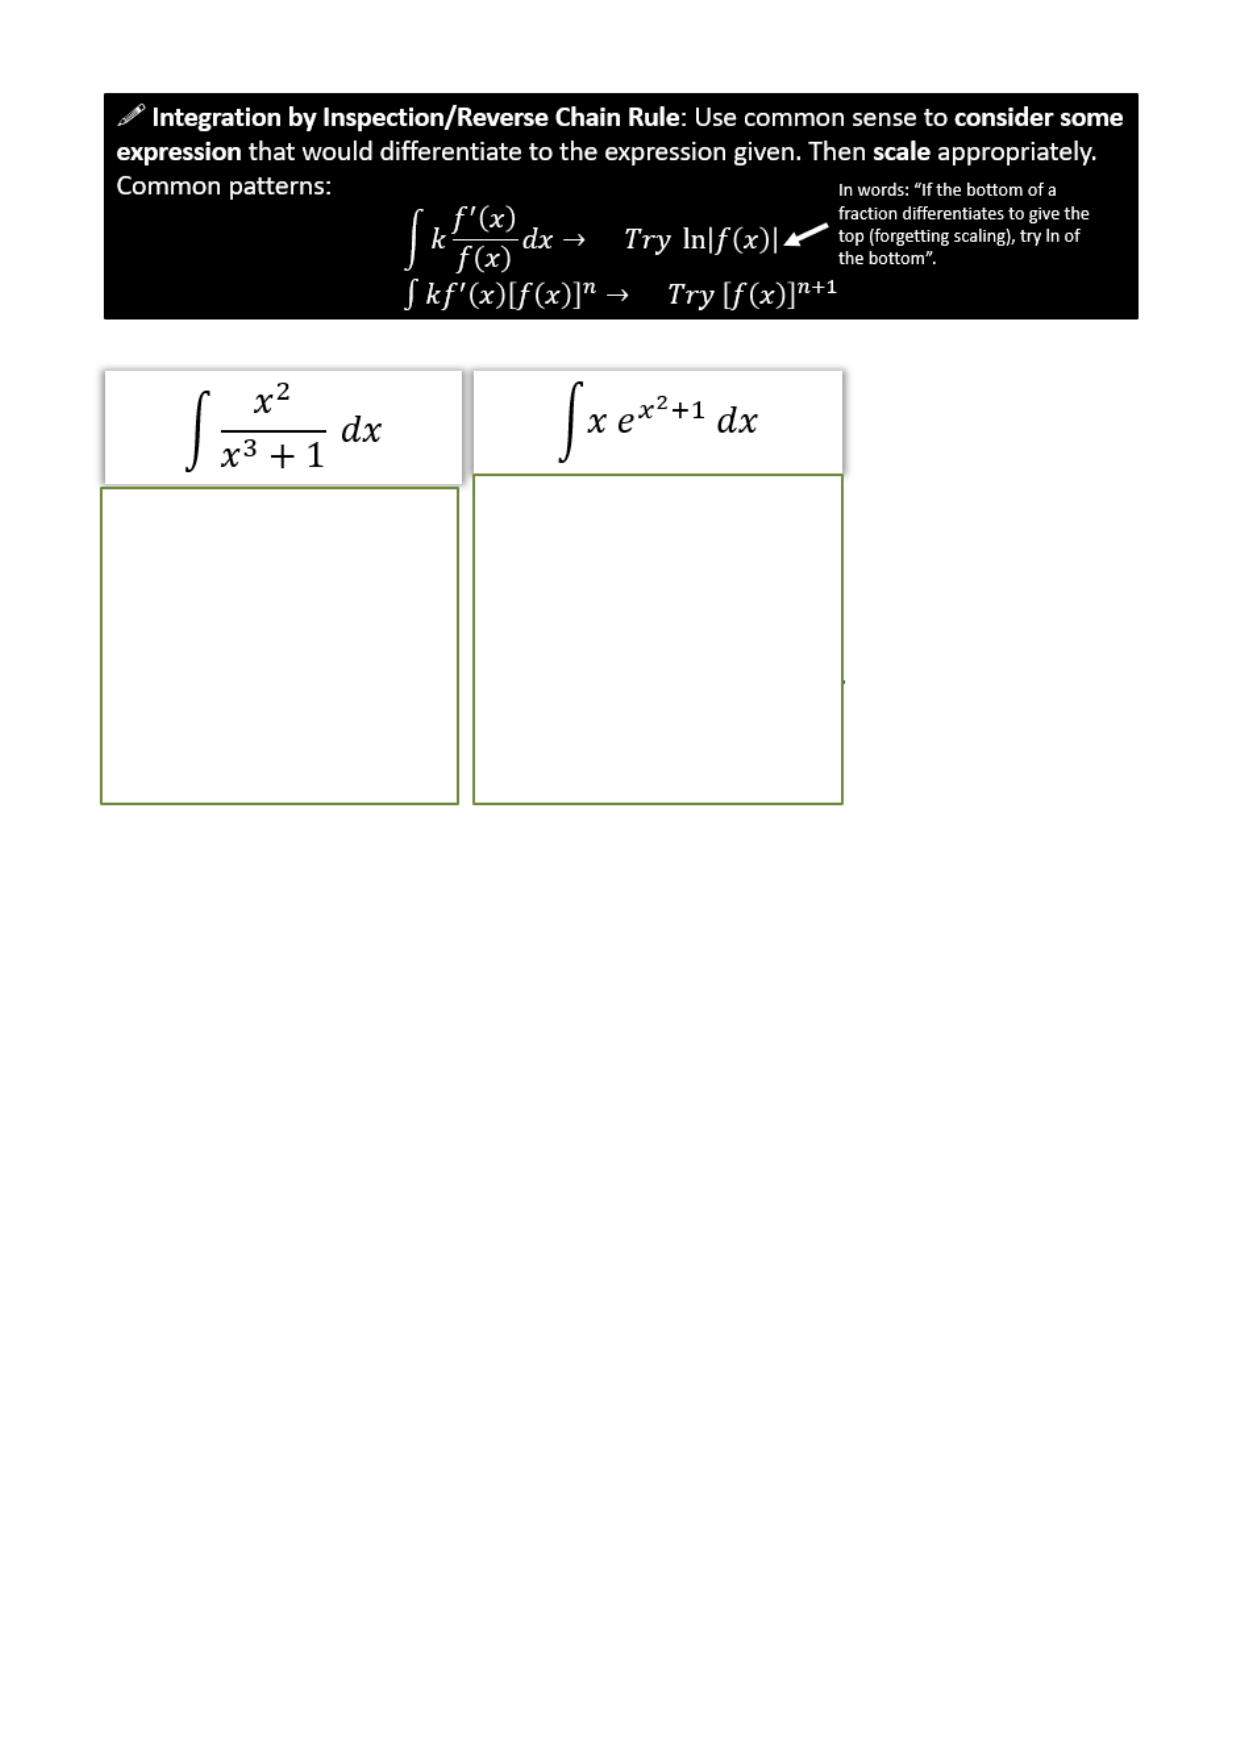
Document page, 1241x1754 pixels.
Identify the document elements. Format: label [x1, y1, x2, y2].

picture [75, 75, 1147, 826]
